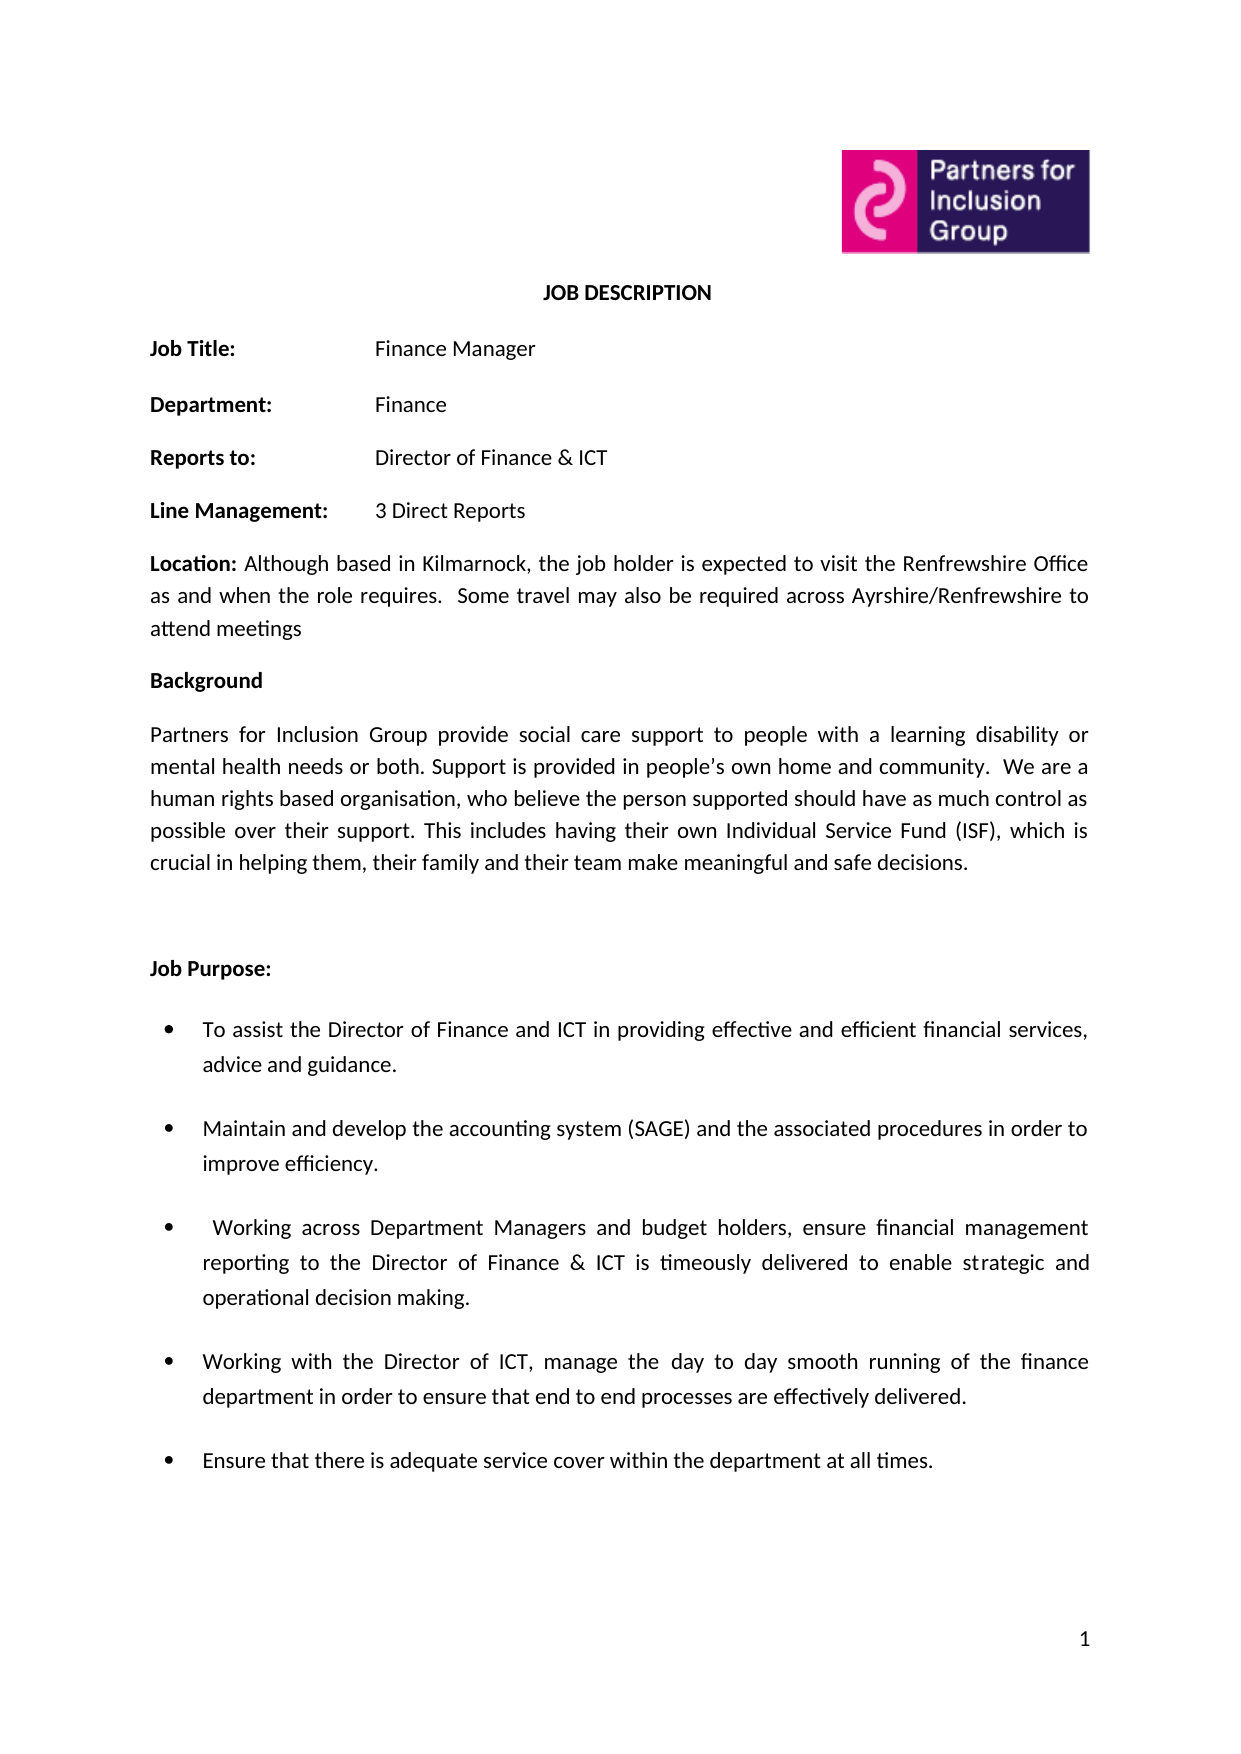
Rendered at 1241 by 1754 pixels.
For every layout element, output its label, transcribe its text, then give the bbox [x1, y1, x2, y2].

text JOB DESCRIPTION [165, 278, 1090, 306]
list Ensure that there is adequate service cover within the department at all times. [165, 1438, 1090, 1474]
list To assist the Director of Finance and ICT in providing effective and efficient financial services, advice and guidance. [165, 1007, 1090, 1078]
text Background [150, 667, 1090, 695]
picture [841, 150, 1091, 254]
list Working with the Director of ICT, manage the day to day smooth running of the finance department in order to ensure that end to end processes are effectively delivered. [165, 1339, 1090, 1410]
text Location: Although based in Kilmarnock, the job holder is expected to visit the Renfrewshire Office as and when the role requires. Some travel may also be required across Ayrshire/Renfrewshire to attend meetings [150, 549, 1090, 642]
list Working across Department Managers and budget holders, ensure financial management reporting to the Director of Finance & ICT is timeously delivered to enable strategic and operational decision making. [165, 1205, 1090, 1311]
list Maintain and develop the accounting system (SAGE) and the associated procedures in order to improve efficiency. [165, 1106, 1090, 1177]
text Partners for Inclusion Group provide social care support to people with a learning disability or mental health needs or both. Support is provided in people’s own home and community. We are a human rights based organisation, who believe the person supported should have as much control as possible over their support. This includes having their own Individual Service Fund (ISF), which is crucial in helping them, their family and their team make meaningful and safe decisions. [150, 720, 1090, 876]
text Job Purpose: [150, 954, 1090, 982]
text Reports to: Director of Finance & ICT [150, 443, 1090, 471]
text Job Title: Finance Manager [150, 334, 1090, 362]
text Line Management: 3 Direct Reports [150, 496, 1090, 524]
text Department: Finance [150, 390, 1090, 418]
